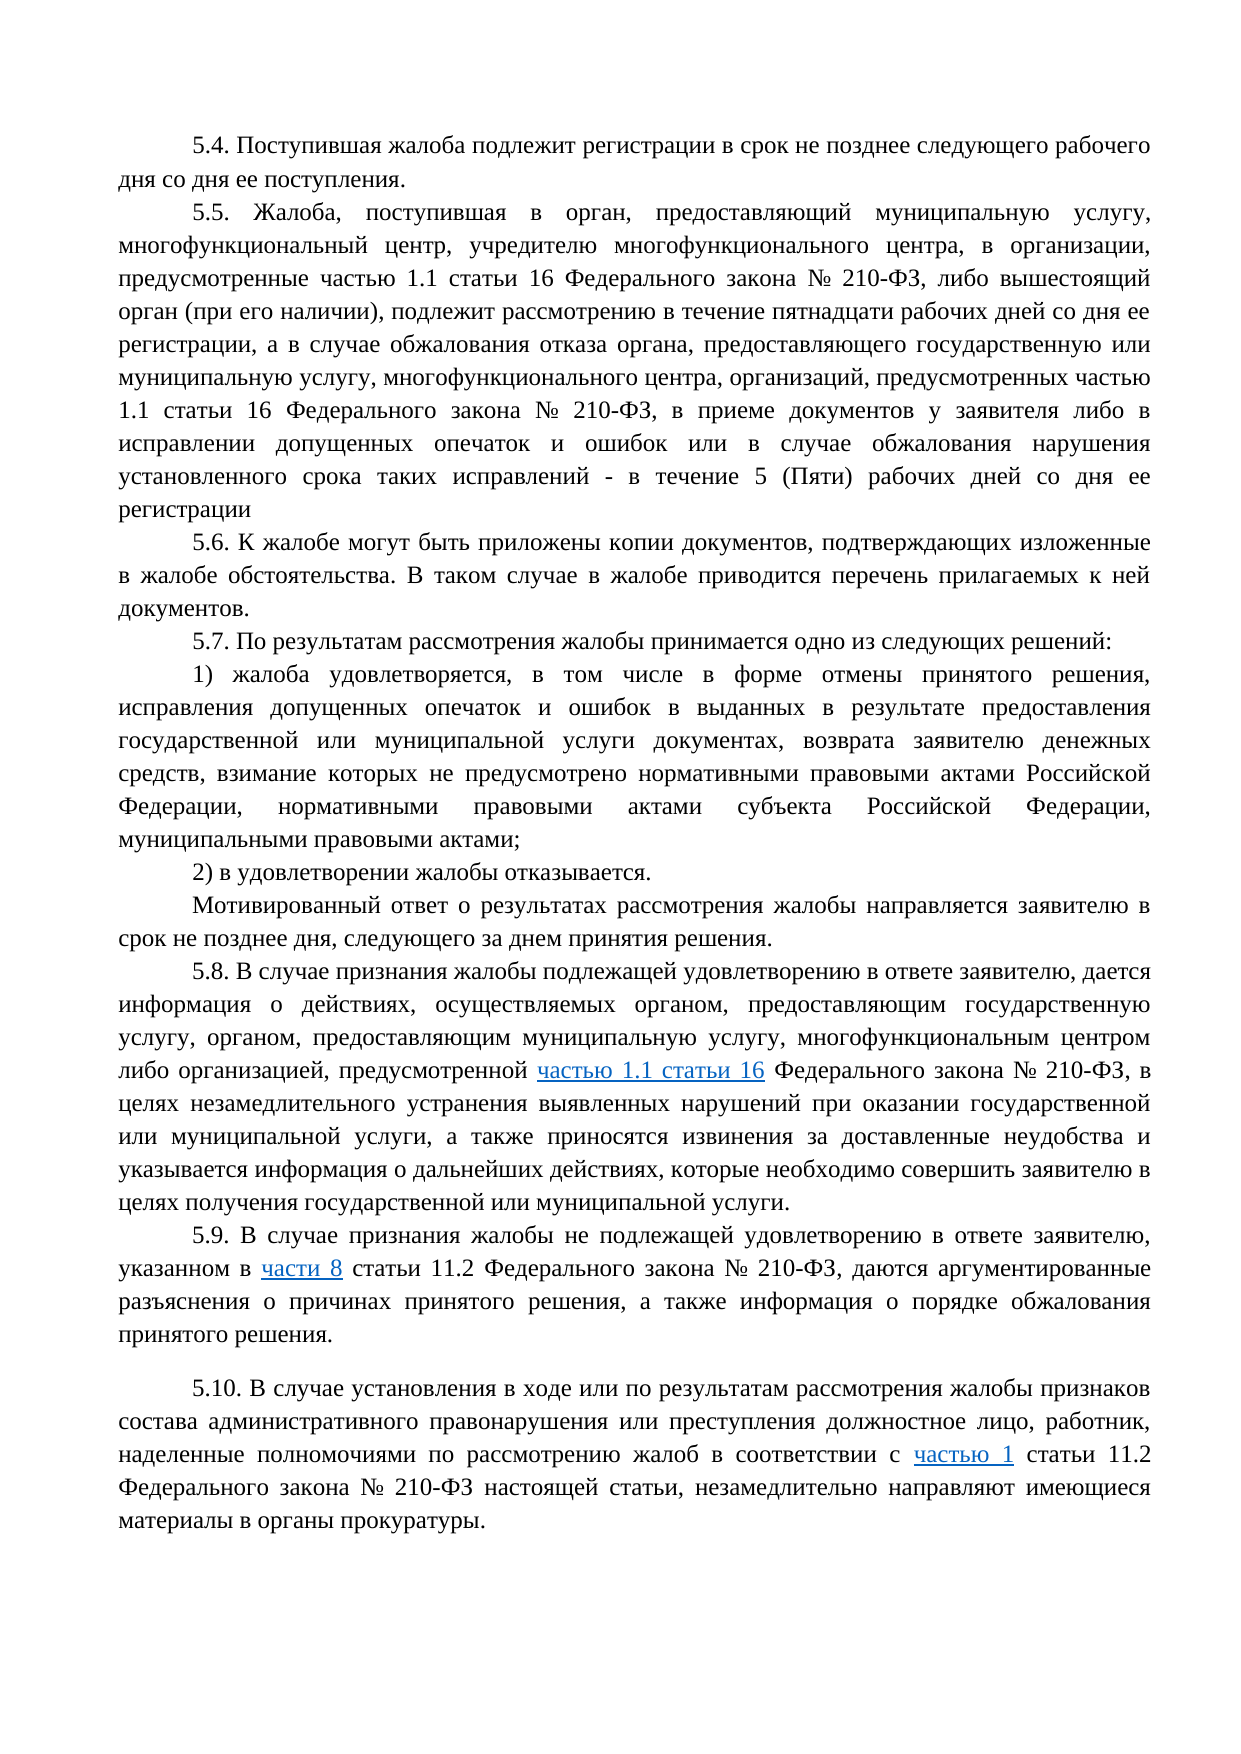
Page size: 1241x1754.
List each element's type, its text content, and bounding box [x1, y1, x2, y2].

text 5.9. В случае признания жалобы не подлежащей удовлетворению в ответе заявителю, указанном в части 8 статьи 11.2 Федерального закона № 210-ФЗ, даются аргументированные разъяснения о причинах принятого решения, а также информация о порядке обжалования принятого решения. [118, 1220, 1152, 1348]
text 1) жалоба удовлетворяется, в том числе в форме отмены принятого решения, исправления допущенных опечаток и ошибок в выданных в результате предоставления государственной или муниципальной услуги документах, возврата заявителю денежных средств, взимание которых не предусмотрено нормативными правовыми актами Российской Федерации, нормативными правовыми актами субъекта Российской Федерации, муниципальными правовыми актами; [118, 659, 1152, 853]
text 5.5. Жалоба, поступившая в орган, предоставляющий муниципальную услугу, многофункциональный центр, учредителю многофункционального центра, в организации, предусмотренные частью 1.1 статьи 16 Федерального закона № 210-ФЗ, либо вышестоящий орган (при его наличии), подлежит рассмотрению в течение пятнадцати рабочих дней со дня ее регистрации, а в случае обжалования отказа органа, предоставляющего государственную или муниципальную услугу, многофункционального центра, организаций, предусмотренных частью 1.1 статьи 16 Федерального закона № 210-ФЗ, в приеме документов у заявителя либо в исправлении допущенных опечаток и ошибок или в случае обжалования нарушения установленного срока таких исправлений - в течение 5 (Пяти) рабочих дней со дня ее регистрации [118, 197, 1152, 523]
text Мотивированный ответ о результатах рассмотрения жалобы направляется заявителю в срок не позднее дня, следующего за днем принятия решения. [118, 890, 1152, 952]
text 5.7. По результатам рассмотрения жалобы принимается одно из следующих решений: [118, 626, 1152, 655]
text 2) в удовлетворении жалобы отказывается. [118, 857, 1152, 886]
text 5.10. В случае установления в ходе или по результатам рассмотрения жалобы признаков состава административного правонарушения или преступления должностное лицо, работник, наделенные полномочиями по рассмотрению жалоб в соответствии с частью 1 статьи 11.2 Федерального закона № 210-ФЗ настоящей статьи, незамедлительно направляют имеющиеся материалы в органы прокуратуры. [118, 1373, 1152, 1534]
text 5.8. В случае признания жалобы подлежащей удовлетворению в ответе заявителю, дается информация о действиях, осуществляемых органом, предоставляющим государственную услугу, органом, предоставляющим муниципальную услугу, многофункциональным центром либо организацией, предусмотренной частью 1.1 статьи 16 Федерального закона № 210-ФЗ, в целях незамедлительного устранения выявленных нарушений при оказании государственной или муниципальной услуги, а также приносятся извинения за доставленные неудобства и указывается информация о дальнейших действиях, которые необходимо совершить заявителю в целях получения государственной или муниципальной услуги. [118, 956, 1152, 1216]
text 5.4. Поступившая жалоба подлежит регистрации в срок не позднее следующего рабочего дня со дня ее поступления. [118, 131, 1152, 192]
text 5.6. К жалобе могут быть приложены копии документов, подтверждающих изложенные в жалобе обстоятельства. В таком случае в жалобе приводится перечень прилагаемых к ней документов. [118, 527, 1152, 622]
